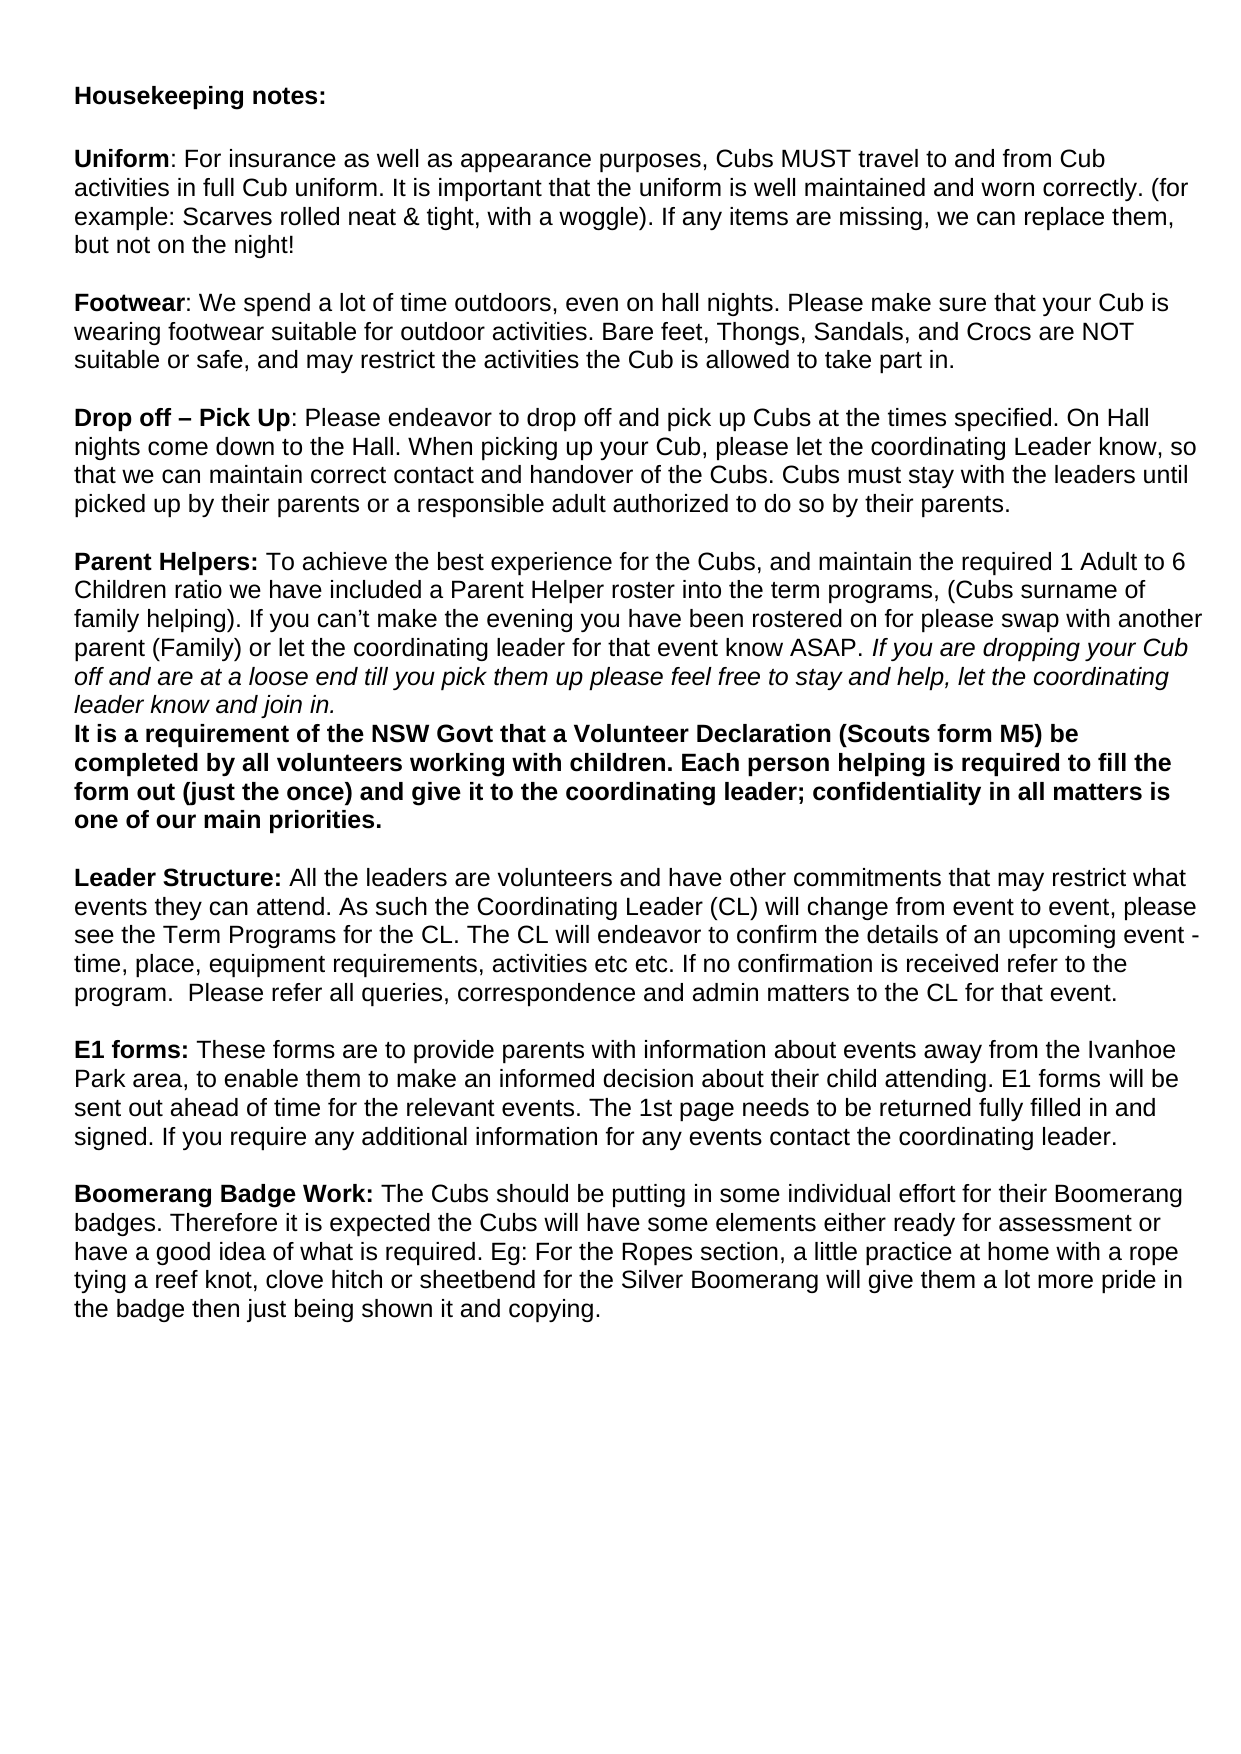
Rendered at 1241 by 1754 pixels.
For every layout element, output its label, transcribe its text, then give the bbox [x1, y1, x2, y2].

text Housekeeping notes: [74, 81, 1211, 110]
text activities in full Cub uniform. It is important that the uniform is well maintained and worn correctly. (for example: Scarves rolled neat & tight, with a woggle). If any items are missing, we can replace them, but not on the night! [74, 173, 1211, 259]
text Drop off – Pick Up: Please endeavor to drop off and pick up Cubs at the times specified. On Hall nights come down to the Hall. When picking up your Cub, please let the coordinating Leader know, so that we can maintain correct contact and handover of the Cubs. Cubs must stay with the leaders until picked up by their parents or a responsible adult authorized to do so by their parents. [74, 403, 1211, 518]
text E1 forms: These forms are to provide parents with information about events away from the Ivanhoe Park area, to enable them to make an informed decision about their child attending. E1 forms will be sent out ahead of time for the relevant events. The 1st page needs to be returned fully filled in and signed. If you require any additional information for any events contact the coordinating leader. [74, 1035, 1211, 1150]
text It is a requirement of the NSW Govt that a Volunteer Declaration (Scouts form M5) be completed by all volunteers working with children. Each person helping is required to fill the form out (just the once) and give it to the coordinating leader; confidentiality in all matters is one of our main priorities. [74, 719, 1211, 834]
text Uniform: For insurance as well as appearance purposes, Cubs MUST travel to and from Cub [74, 144, 1211, 173]
text Footwear: We spend a lot of time outdoors, even on hall nights. Please make sure that your Cub is wearing footwear suitable for outdoor activities. Bare feet, Thongs, Sandals, and Crocs are NOT suitable or safe, and may restrict the activities the Cub is allowed to take part in. [74, 288, 1211, 374]
text Parent Helpers: To achieve the best experience for the Cubs, and maintain the required 1 Adult to 6 Children ratio we have included a Parent Helper roster into the term programs, (Cubs surname of family helping). If you can’t make the evening you have been rostered on for please swap with another parent (Family) or let the coordinating leader for that event know ASAP. If you are dropping your Cub off and are at a loose end till you pick them up please feel free to stay and help, let the coordinating leader know and join in. [74, 547, 1211, 719]
text Boomerang Badge Work: The Cubs should be putting in some individual effort for their Boomerang badges. Therefore it is expected the Cubs will have some elements either ready for assessment or have a good idea of what is required. Eg: For the Ropes section, a little practice at home with a rope tying a reef knot, clove hitch or sheetbend for the Silver Boomerang will give them a lot more pride in the badge then just being shown it and copying. [74, 1179, 1211, 1323]
text Leader Structure: All the leaders are volunteers and have other commitments that may restrict what events they can attend. As such the Coordinating Leader (CL) will change from event to event, please see the Term Programs for the CL. The CL will endeavor to confirm the details of an upcoming event - time, place, equipment requirements, activities etc etc. If no confirmation is received refer to the program. Please refer all queries, correspondence and admin matters to the CL for that event. [74, 863, 1211, 1007]
